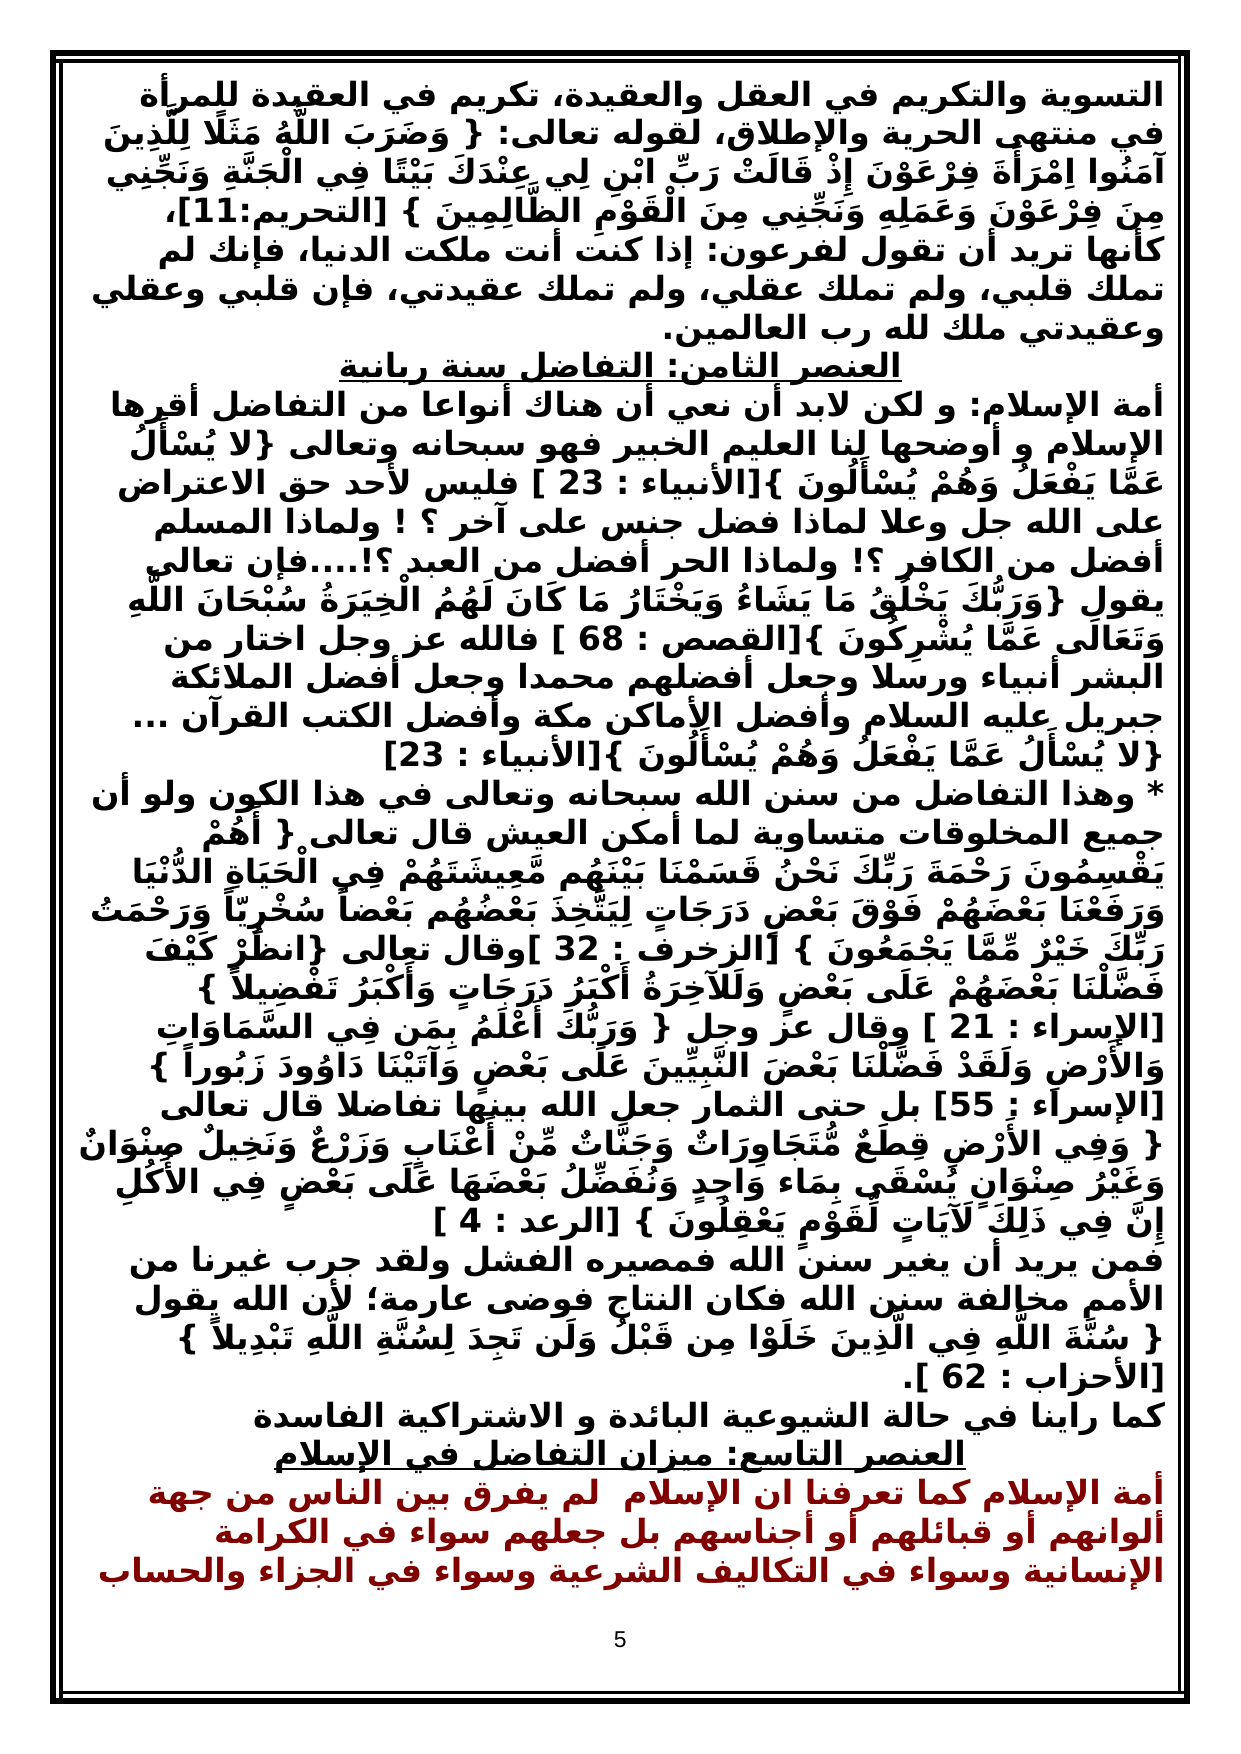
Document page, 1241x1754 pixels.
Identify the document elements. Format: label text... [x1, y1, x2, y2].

text التسوية والتكريم في العقل والعقيدة، تكريم في العقيدة للمرأة في منتهى الحرية والإطلاق، لقوله تعالى: { وَضَرَبَ اللَّهُ مَثَلًا لِلَّذِينَ آمَنُوا اِمْرَأَةَ فِرْعَوْنَ إِذْ قَالَتْ رَبِّ ابْنِ لِي عِنْدَكَ بَيْتًا فِي الْجَنَّةِ وَنَجِّنِي مِنَ فِرْعَوْنَ وَعَمَلِهِ وَنَجِّنِي مِنَ الْقَوْمِ الظَّالِمِينَ } [التحريم:11]، كأنها تريد أن تقول لفرعون: إذا كنت أنت ملكت الدنيا، فإنك لم تملك قلبي، ولم تملك عقلي، ولم تملك عقيدتي، فإن قلبي وعقلي وعقيدتي ملك لله رب العالمين. [75, 75, 1165, 347]
text أمة الإسلام كما تعرفنا ان الإسلام لم يفرق بين الناس من جهة ألوانهم أو قبائلهم أو أجناسهم بل جعلهم سواء في الكرامة الإنسانية وسواء في التكاليف الشرعية وسواء في الجزاء والحساب [75, 1474, 1165, 1590]
text أمة الإسلام: و لكن لابد أن نعي أن هناك أنواعا من التفاضل أقرها الإسلام و أوضحها لنا العليم الخبير فهو سبحانه وتعالى {لا يُسْأَلُ عَمَّا يَفْعَلُ وَهُمْ يُسْأَلُونَ }[الأنبياء : 23 ] فليس لأحد حق الاعتراض على الله جل وعلا لماذا فضل جنس على آخر ؟ ! ولماذا المسلم أفضل من الكافر ؟! ولماذا الحر أفضل من العبد ؟!....فإن تعالى يقول {وَرَبُّكَ يَخْلُقُ مَا يَشَاءُ وَيَخْتَارُ مَا كَانَ لَهُمُ الْخِيَرَةُ سُبْحَانَ اللَّهِ وَتَعَالَى عَمَّا يُشْرِكُونَ }[القصص : 68 ] فالله عز وجل اختار من البشر أنبياء ورسلا وجعل أفضلهم محمدا وجعل أفضل الملائكة جبريل عليه السلام وأفضل الأماكن مكة وأفضل الكتب القرآن ... {لا يُسْأَلُ عَمَّا يَفْعَلُ وَهُمْ يُسْأَلُونَ }[الأنبياء : 23] [75, 386, 1165, 774]
text فمن يريد أن يغير سنن الله فمصيره الفشل ولقد جرب غيرنا من الأمم مخالفة سنن الله فكان النتاج فوضى عارمة؛ لأن الله يقول { سُنَّةَ اللَّهِ فِي الَّذِينَ خَلَوْا مِن قَبْلُ وَلَن تَجِدَ لِسُنَّةِ اللَّهِ تَبْدِيلاً }[الأحزاب : 62 ]. [75, 1241, 1165, 1396]
text العنصر التاسع: ميزان التفاضل في الإسلام [75, 1435, 1165, 1474]
text * وهذا التفاضل من سنن الله سبحانه وتعالى في هذا الكون ولو أن جميع المخلوقات متساوية لما أمكن العيش قال تعالى { أَهُمْ يَقْسِمُونَ رَحْمَةَ رَبِّكَ نَحْنُ قَسَمْنَا بَيْنَهُم مَّعِيشَتَهُمْ فِي الْحَيَاةِ الدُّنْيَا وَرَفَعْنَا بَعْضَهُمْ فَوْقَ بَعْضٍ دَرَجَاتٍ لِيَتَّخِذَ بَعْضُهُم بَعْضاً سُخْرِيّاً وَرَحْمَتُ رَبِّكَ خَيْرٌ مِّمَّا يَجْمَعُونَ } [الزخرف : 32 ]وقال تعالى {انظُرْ كَيْفَ فَضَّلْنَا بَعْضَهُمْ عَلَى بَعْضٍ وَلَلآخِرَةُ أَكْبَرُ دَرَجَاتٍ وَأَكْبَرُ تَفْضِيلاً } [الإسراء : 21 ] وقال عز وجل { وَرَبُّكَ أَعْلَمُ بِمَن فِي السَّمَاوَاتِ وَالأَرْضِ وَلَقَدْ فَضَّلْنَا بَعْضَ النَّبِيِّينَ عَلَى بَعْضٍ وَآتَيْنَا دَاوُودَ زَبُوراً } [الإسراء : 55] بل حتى الثمار جعل الله بينها تفاضلا قال تعالى { وَفِي الأَرْضِ قِطَعٌ مُّتَجَاوِرَاتٌ وَجَنَّاتٌ مِّنْ أَعْنَابٍ وَزَرْعٌ وَنَخِيلٌ صِنْوَانٌ وَغَيْرُ صِنْوَانٍ يُسْقَى بِمَاء وَاحِدٍ وَنُفَضِّلُ بَعْضَهَا عَلَى بَعْضٍ فِي الأُكُلِ إِنَّ فِي ذَلِكَ لَآيَاتٍ لِّقَوْمٍ يَعْقِلُونَ } [الرعد : 4 ] [75, 774, 1165, 1241]
text كما راينا في حالة الشيوعية البائدة و الاشتراكية الفاسدة [75, 1396, 1165, 1435]
text العنصر الثامن: التفاضل سنة ربانية [75, 347, 1165, 386]
